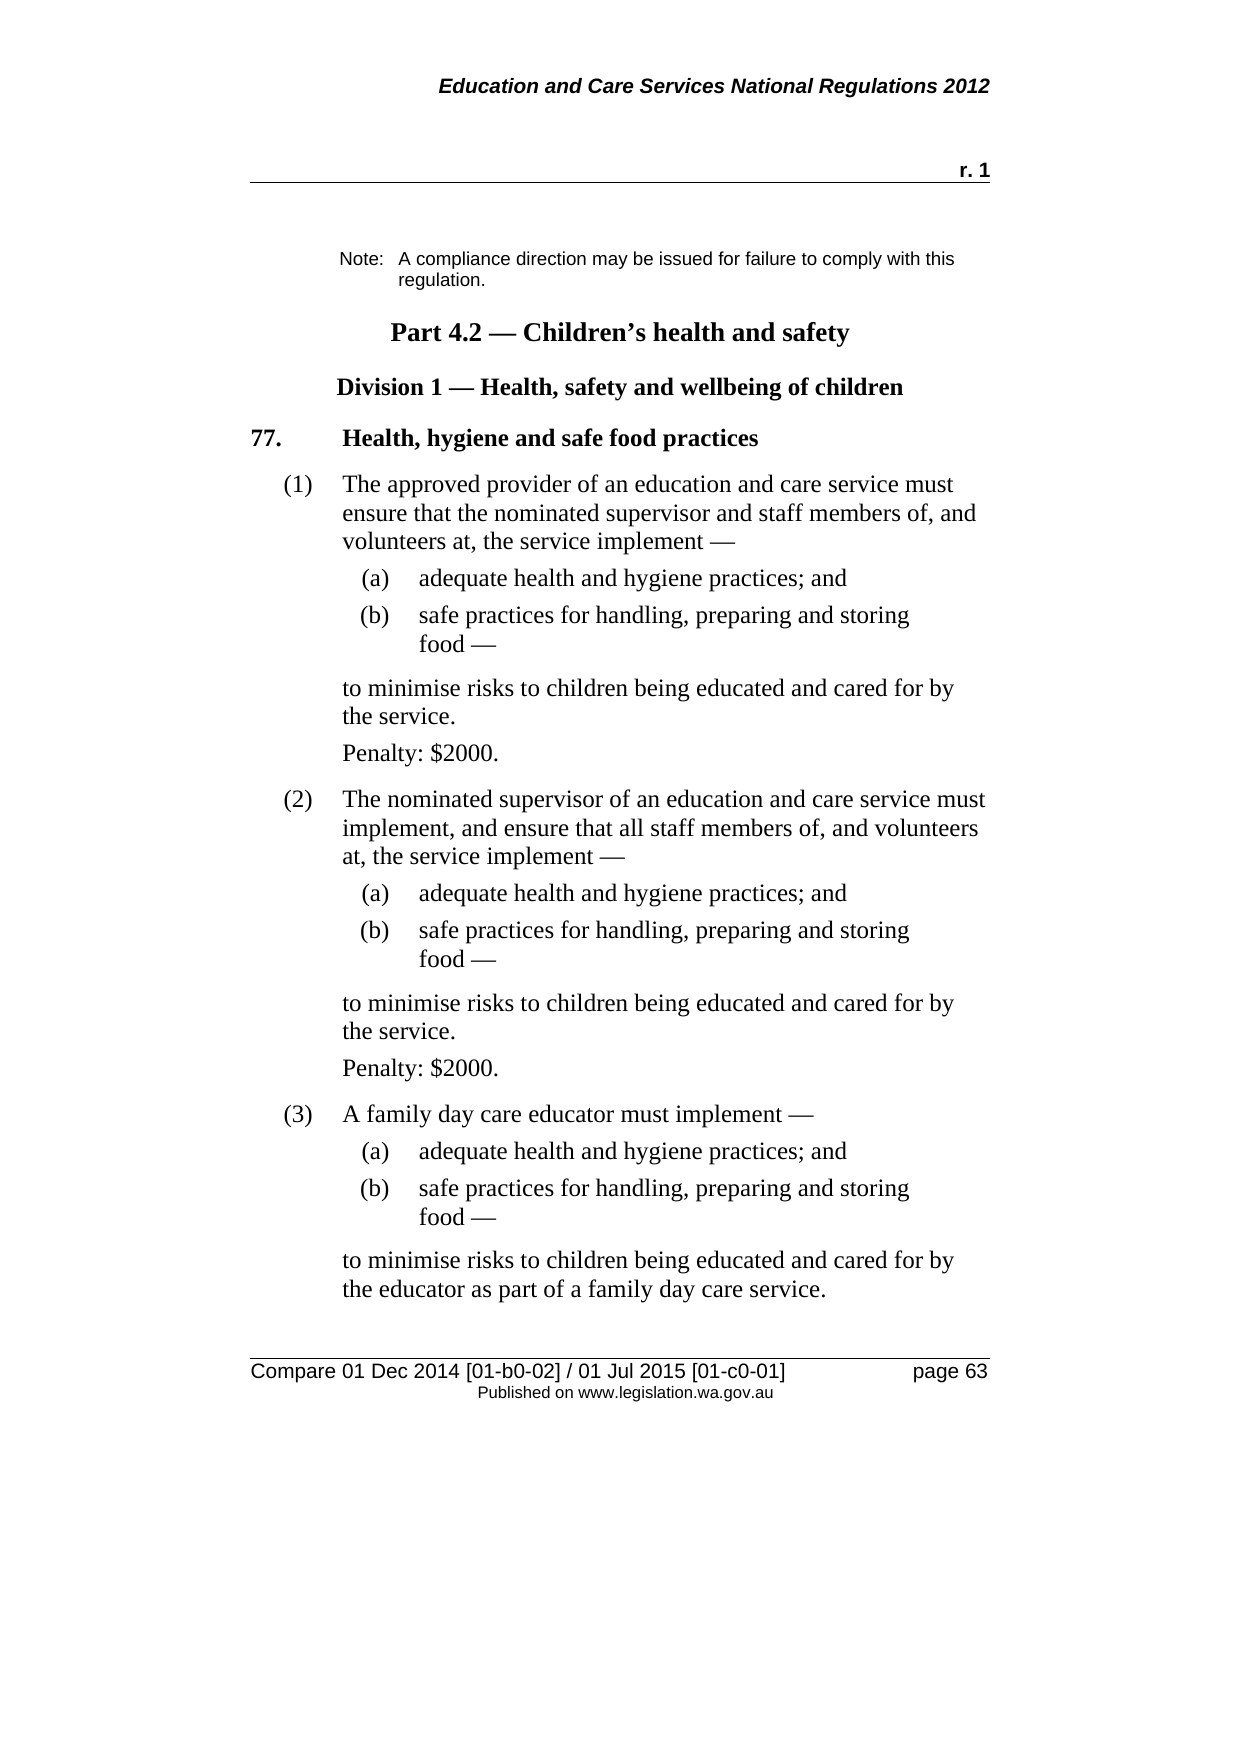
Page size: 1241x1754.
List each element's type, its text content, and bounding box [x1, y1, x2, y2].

text (1) The approved provider of an education and care service must ensure that the nominated supervisor and staff members of, and volunteers at, the service implement — [250, 469, 990, 555]
text (a) adequate health and hygiene practices; and [250, 1136, 990, 1165]
text (3) A family day care educator must implement — [250, 1099, 990, 1128]
text (a) adequate health and hygiene practices; and [250, 878, 990, 907]
text Note: A compliance direction may be issued for failure to comply with this regulation. [250, 247, 990, 291]
text to minimise risks to children being educated and cared for by the service. [250, 988, 990, 1045]
text to minimise risks to children being educated and cared for by the educator as part of a family day care service. [250, 1245, 990, 1303]
text (2) The nominated supervisor of an education and care service must implement, and ensure that all staff members of, and volunteers at, the service implement — [250, 784, 990, 870]
text Penalty: $2000. [250, 1053, 990, 1082]
subtitle 77. Health, hygiene and safe food practices [250, 423, 990, 452]
text (b) safe practices for handling, preparing and storing food — [250, 601, 990, 658]
text (a) adequate health and hygiene practices; and [250, 563, 990, 592]
text to minimise risks to children being educated and cared for by the service. [250, 673, 990, 730]
subtitle Part 4.2 — Children’s health and safety [250, 316, 990, 347]
text (b) safe practices for handling, preparing and storing food — [250, 1173, 990, 1231]
text Penalty: $2000. [250, 738, 990, 767]
subtitle Division 1 — Health, safety and wellbeing of children [250, 372, 990, 401]
text (b) safe practices for handling, preparing and storing food — [250, 916, 990, 973]
